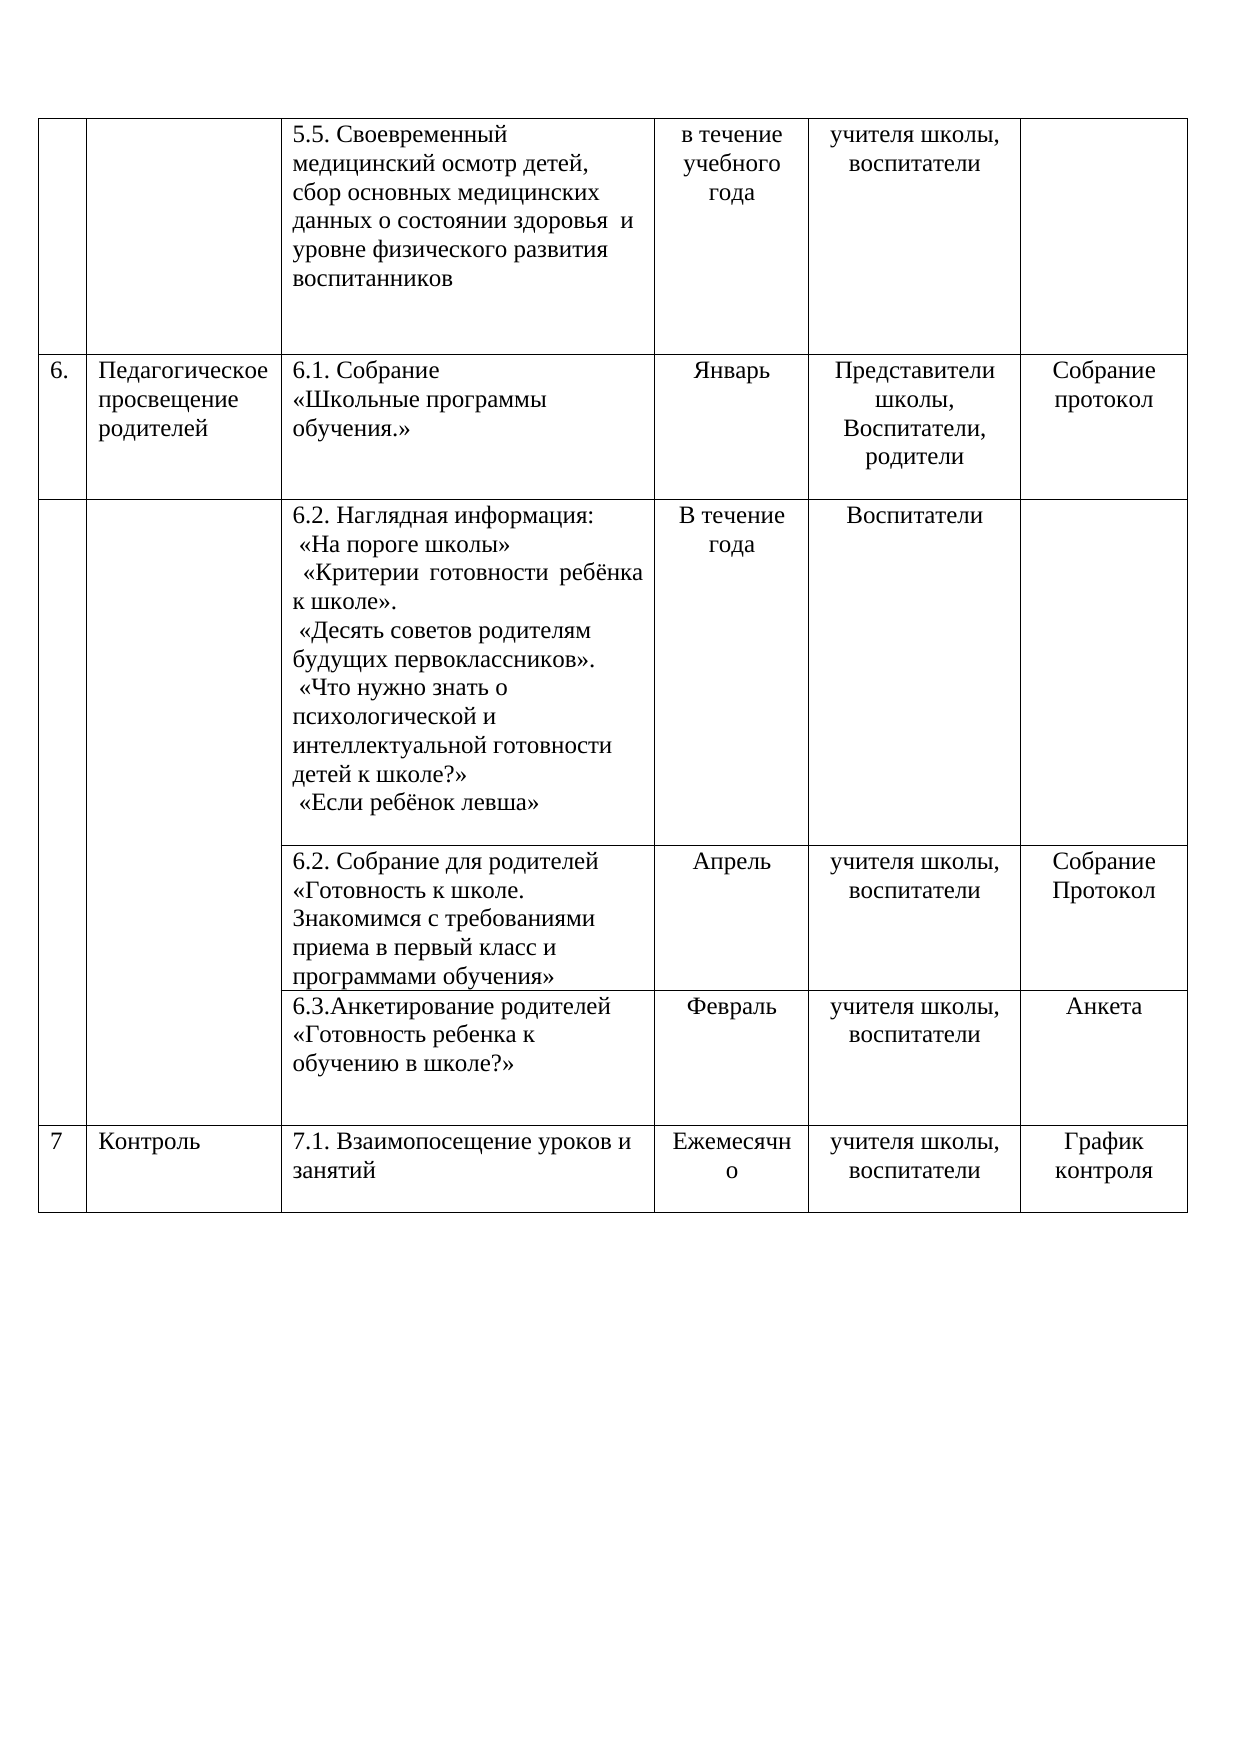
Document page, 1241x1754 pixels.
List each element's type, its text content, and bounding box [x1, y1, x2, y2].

table_cell 6.3.Анкетирование родителей «Готовность ребенка к обучению в школе?» [282, 991, 654, 1125]
table_cell Контроль [87, 1126, 281, 1212]
table_cell Январь [655, 355, 808, 499]
table_cell 5.5. Своевременный медицинский осмотр детей, сбор основных медицинских данных о состоянии здоровья и уровне физического развития воспитанников [282, 119, 654, 354]
table_cell учителя школы, воспитатели [809, 846, 1020, 990]
table_cell Февраль [655, 991, 808, 1125]
table_cell В течение года [655, 500, 808, 845]
table_cell 7.1. Взаимопосещение уроков и занятий [282, 1126, 654, 1212]
table_cell 7 [39, 1126, 86, 1212]
table_cell Собрание протокол [1021, 355, 1187, 499]
table_cell [39, 500, 86, 1125]
table_cell Собрание Протокол [1021, 846, 1187, 990]
table_cell [1021, 119, 1187, 354]
table_cell [1021, 500, 1187, 845]
table_cell Педагогическое просвещение родителей [87, 355, 281, 499]
table_cell Ежемесячно [655, 1126, 808, 1212]
table_cell Апрель [655, 846, 808, 990]
table_cell 6.2. Наглядная информация: «На пороге школы» «Критерии готовности ребёнка к школе». «Десять советов родителям будущих первоклассников». «Что нужно знать о психологической и интеллектуальной готовности детей к школе?» «Если ребёнок левша» [282, 500, 654, 845]
table_cell 6.1. Собрание «Школьные программы обучения.» [282, 355, 654, 499]
table_cell 6. [39, 355, 86, 499]
table_cell Представители школы, Воспитатели, родители [809, 355, 1020, 499]
table_cell График контроля [1021, 1126, 1187, 1212]
table_cell Анкета [1021, 991, 1187, 1125]
table_cell учителя школы, воспитатели [809, 991, 1020, 1125]
table_cell учителя школы, воспитатели [809, 119, 1020, 354]
table_cell [87, 500, 281, 1125]
table_cell [39, 119, 86, 354]
table_cell учителя школы, воспитатели [809, 1126, 1020, 1212]
table_cell Воспитатели [809, 500, 1020, 845]
table_cell в течение учебного года [655, 119, 808, 354]
table_cell 6.2. Собрание для родителей «Готовность к школе. Знакомимся с требованиями приема в первый класс и программами обучения» [282, 846, 654, 990]
